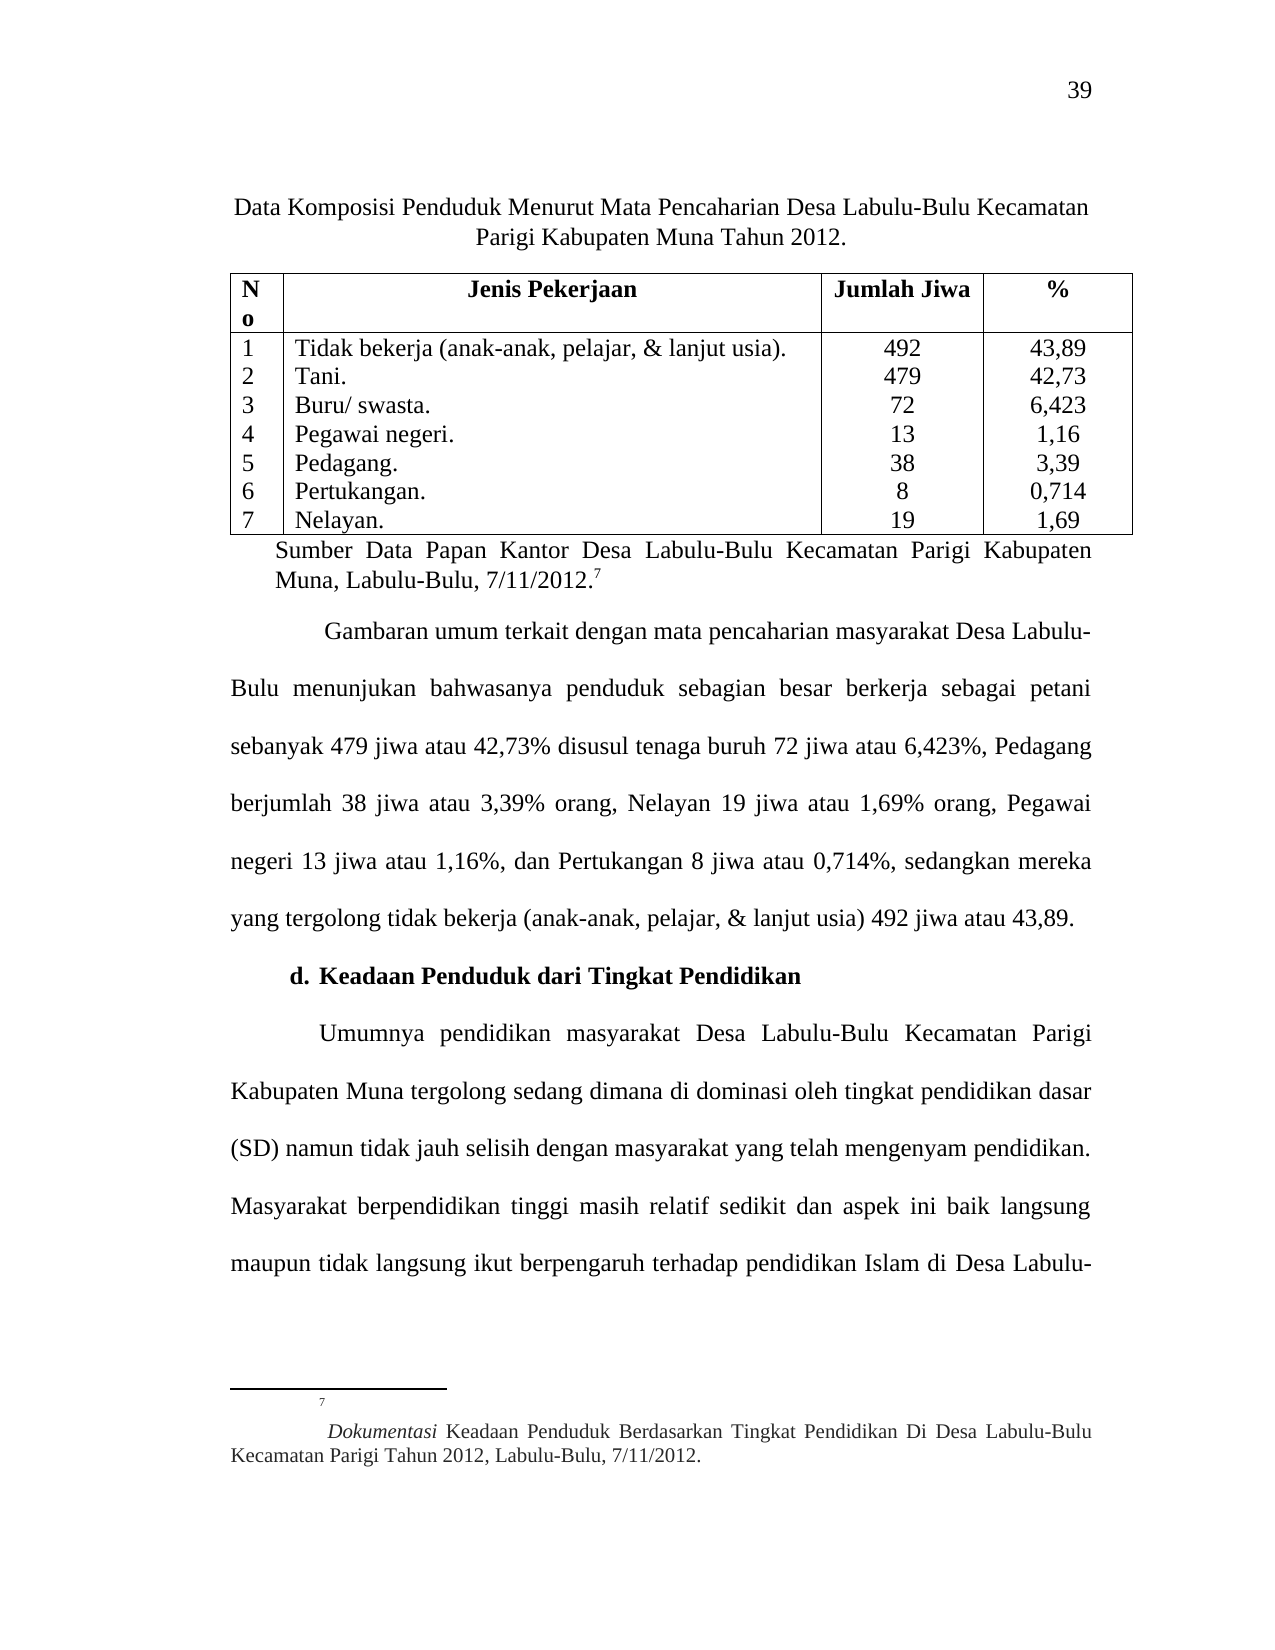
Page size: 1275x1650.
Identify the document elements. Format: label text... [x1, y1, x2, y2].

table_cell [984, 333, 1132, 534]
list Keadaan Penduduk dari Tingkat Pendidikan [289, 961, 1092, 990]
table_header Jenis Pekerjaan [284, 274, 821, 332]
table_header No [231, 274, 283, 332]
text Data Komposisi Penduduk Menurut Mata Pencaharian Desa Labulu-Bulu Kecamatan Parigi Kabupaten Muna Tahun 2012. [230, 192, 1092, 251]
table_cell [822, 333, 983, 534]
table_header Jumlah Jiwa [822, 274, 983, 332]
table_header % [984, 274, 1132, 332]
table_cell Tidak bekerja (anak-anak, pelajar, & lanjut usia). Tani. Buru/ swasta. Pegawai negeri. Pedagang. Pertukangan. Nelayan. [284, 333, 821, 534]
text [230, 1018, 1092, 1277]
text Sumber Data Papan Kantor Desa Labulu-Bulu Kecamatan Parigi Kabupaten Muna, Labulu-Bulu, 7/11/2012. [275, 535, 1092, 594]
text Gambaran umum terkait dengan mata pencaharian masyarakat Desa Labulu-Bulu menunjukan bahwasanya penduduk sebagian besar berkerja sebagai petani sebanyak 479 jiwa atau 42,73% disusul tenaga buruh 72 jiwa atau 6,423%, Pedagang berjumlah 38 jiwa atau 3,39% orang, Nelayan 19 jiwa atau 1,69% orang, Pegawai negeri 13 jiwa atau 1,16%, dan Pertukangan 8 jiwa atau 0,714%, sedangkan mereka yang tergolong tidak bekerja (anak-anak, pelajar, & lanjut usia) 492 jiwa atau 43,89. [230, 616, 1092, 932]
table_cell 1 2 3 4 5 6 7 [231, 333, 283, 534]
